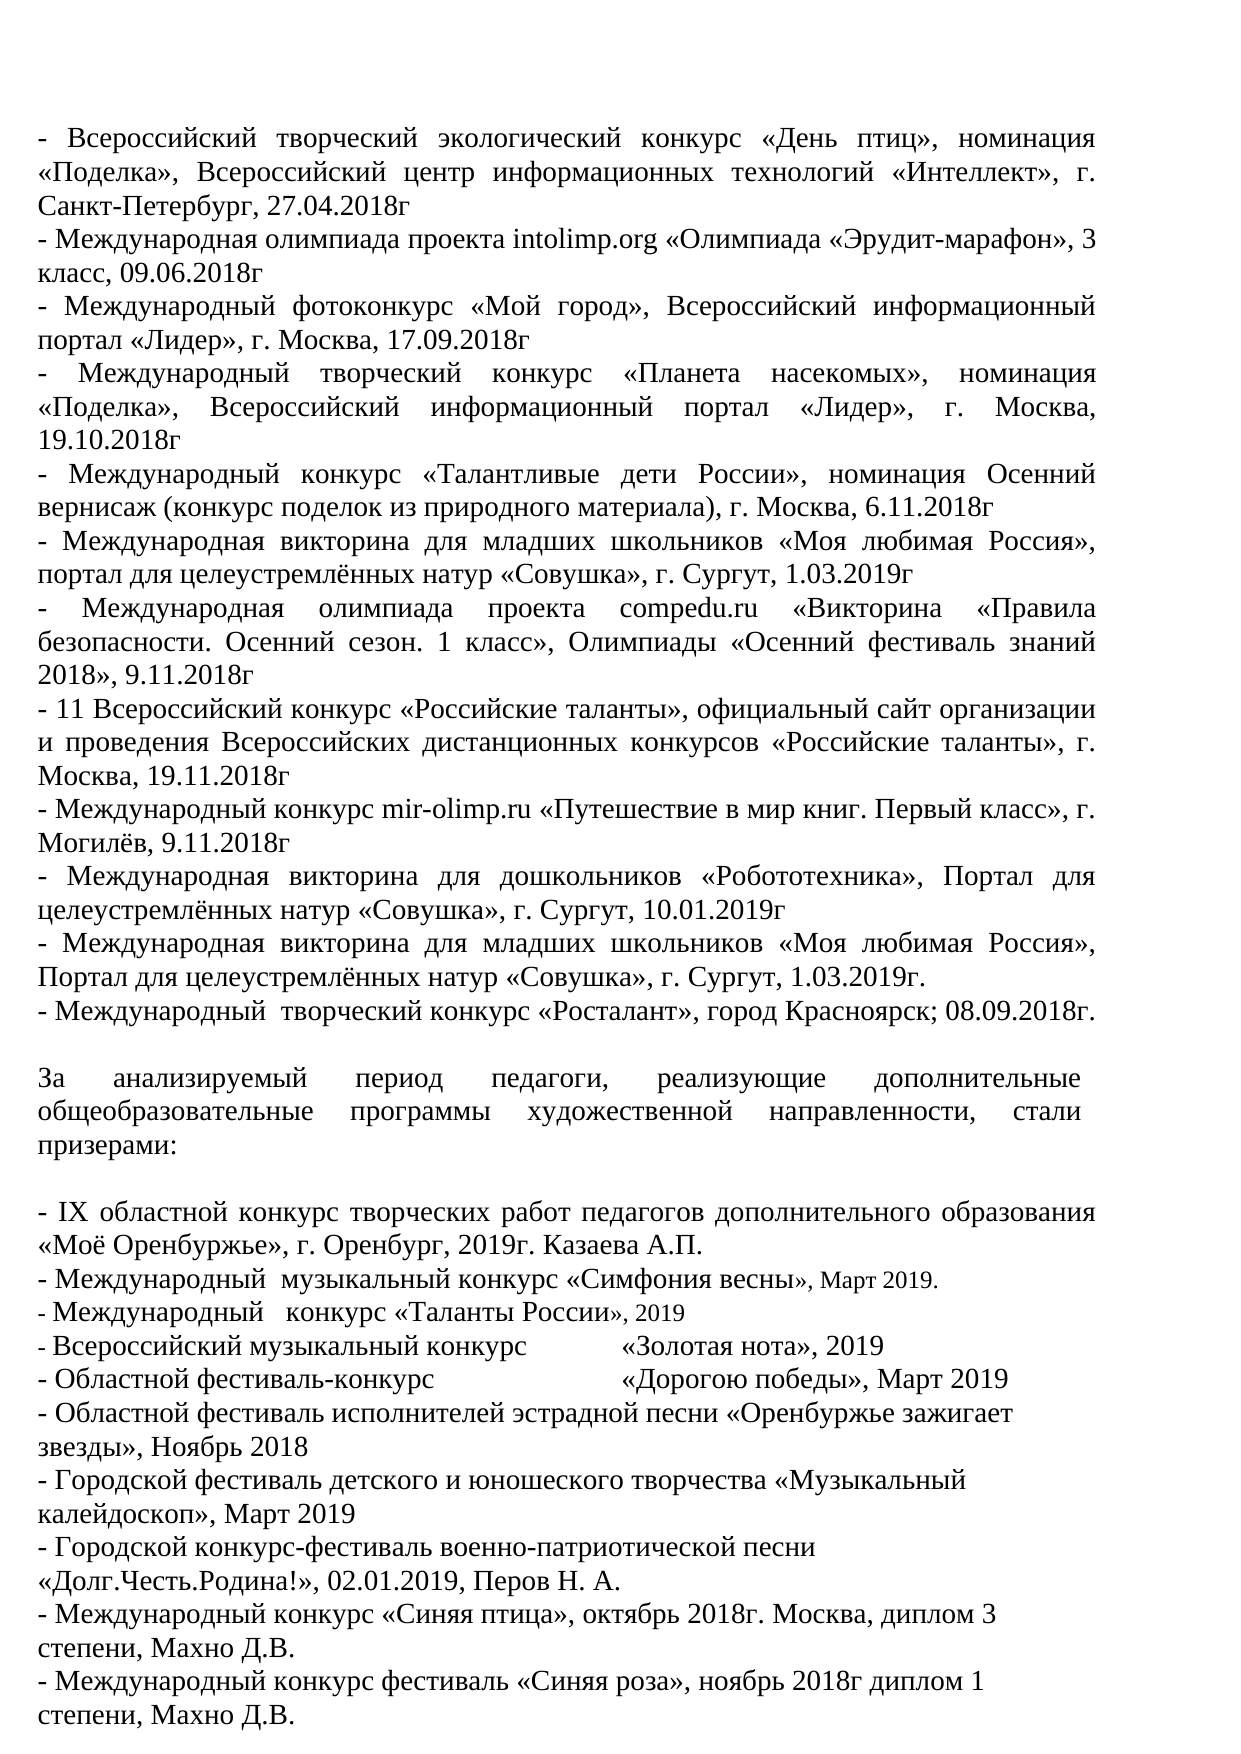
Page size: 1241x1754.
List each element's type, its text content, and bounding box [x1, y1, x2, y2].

text - IX областной конкурс творческих работ педагогов дополнительного образования «Моё Оренбуржье», г. Оренбург, 2019г. Казаева А.П. [37, 1194, 1097, 1261]
text - Международный конкурс mir-olimp.ru «Путешествие в мир книг. Первый класс», г. Могилёв, 9.11.2018г [37, 791, 1097, 858]
text - Областной фестиваль-конкурс «Дорогою победы», Март 2019 [37, 1362, 1097, 1395]
text - Городской фестиваль детского и юношеского творчества «Музыкальный калейдоскоп», Март 2019 [37, 1462, 1097, 1529]
text - Всероссийский музыкальный конкурс «Золотая нота», 2019 [37, 1328, 1097, 1362]
text - Международный творческий конкурс «Росталант», город Красноярск; 08.09.2018г. [37, 993, 1097, 1026]
text За анализируемый период педагоги, реализующие дополнительные общеобразовательные программы художественной направленности, стали призерами: [37, 1060, 1082, 1160]
text - Областной фестиваль исполнителей эстрадной песни «Оренбуржье зажигает звезды», Ноябрь 2018 [37, 1395, 1097, 1462]
text - Международная викторина для младших школьников «Моя любимая Россия», Портал для целеустремлённых натур «Совушка», г. Сургут, 1.03.2019г. [37, 926, 1097, 993]
text - Всероссийский творческий экологический конкурс «День птиц», номинация «Поделка», Всероссийский центр информационных технологий «Интеллект», г. Санкт-Петербург, 27.04.2018г [37, 121, 1097, 221]
text - Международная викторина для дошкольников «Робототехника», Портал для целеустремлённых натур «Совушка», г. Сургут, 10.01.2019г [37, 858, 1097, 926]
text - Международная викторина для младших школьников «Моя любимая Россия», портал для целеустремлённых натур «Совушка», г. Сургут, 1.03.2019г [37, 523, 1097, 590]
text - Международный конкурс «Талантливые дети России», номинация Осенний вернисаж (конкурс поделок из природного материала), г. Москва, 6.11.2018г [37, 456, 1097, 523]
text - Международный конкурс «Таланты России», 2019 [37, 1294, 1097, 1328]
text - Международный конкурс фестиваль «Синяя роза», ноябрь 2018г диплом 1 степени, Махно Д.В. [37, 1663, 1097, 1731]
text - Международный фотоконкурс «Мой город», Всероссийский информационный портал «Лидер», г. Москва, 17.09.2018г [37, 288, 1097, 355]
text - Международный музыкальный конкурс «Симфония весны», Март 2019. [37, 1261, 1097, 1294]
text - Международный творческий конкурс «Планета насекомых», номинация «Поделка», Всероссийский информационный портал «Лидер», г. Москва, 19.10.2018г [37, 355, 1097, 456]
text - 11 Всероссийский конкурс «Российские таланты», официальный сайт организации и проведения Всероссийских дистанционных конкурсов «Российские таланты», г. Москва, 19.11.2018г [37, 691, 1097, 791]
text - Международный конкурс «Синяя птица», октябрь 2018г. Москва, диплом 3 степени, Махно Д.В. [37, 1596, 1097, 1663]
text - Международная олимпиада проекта compedu.ru «Викторина «Правила безопасности. Осенний сезон. 1 класс», Олимпиады «Осенний фестиваль знаний 2018», 9.11.2018г [37, 590, 1097, 691]
text - Международная олимпиада проекта intolimp.org «Олимпиада «Эрудит-марафон», 3 класс, 09.06.2018г [37, 221, 1097, 288]
text - Городской конкурс-фестиваль военно-патриотической песни «Долг.Честь.Родина!», 02.01.2019, Перов Н. А. [37, 1529, 1097, 1596]
